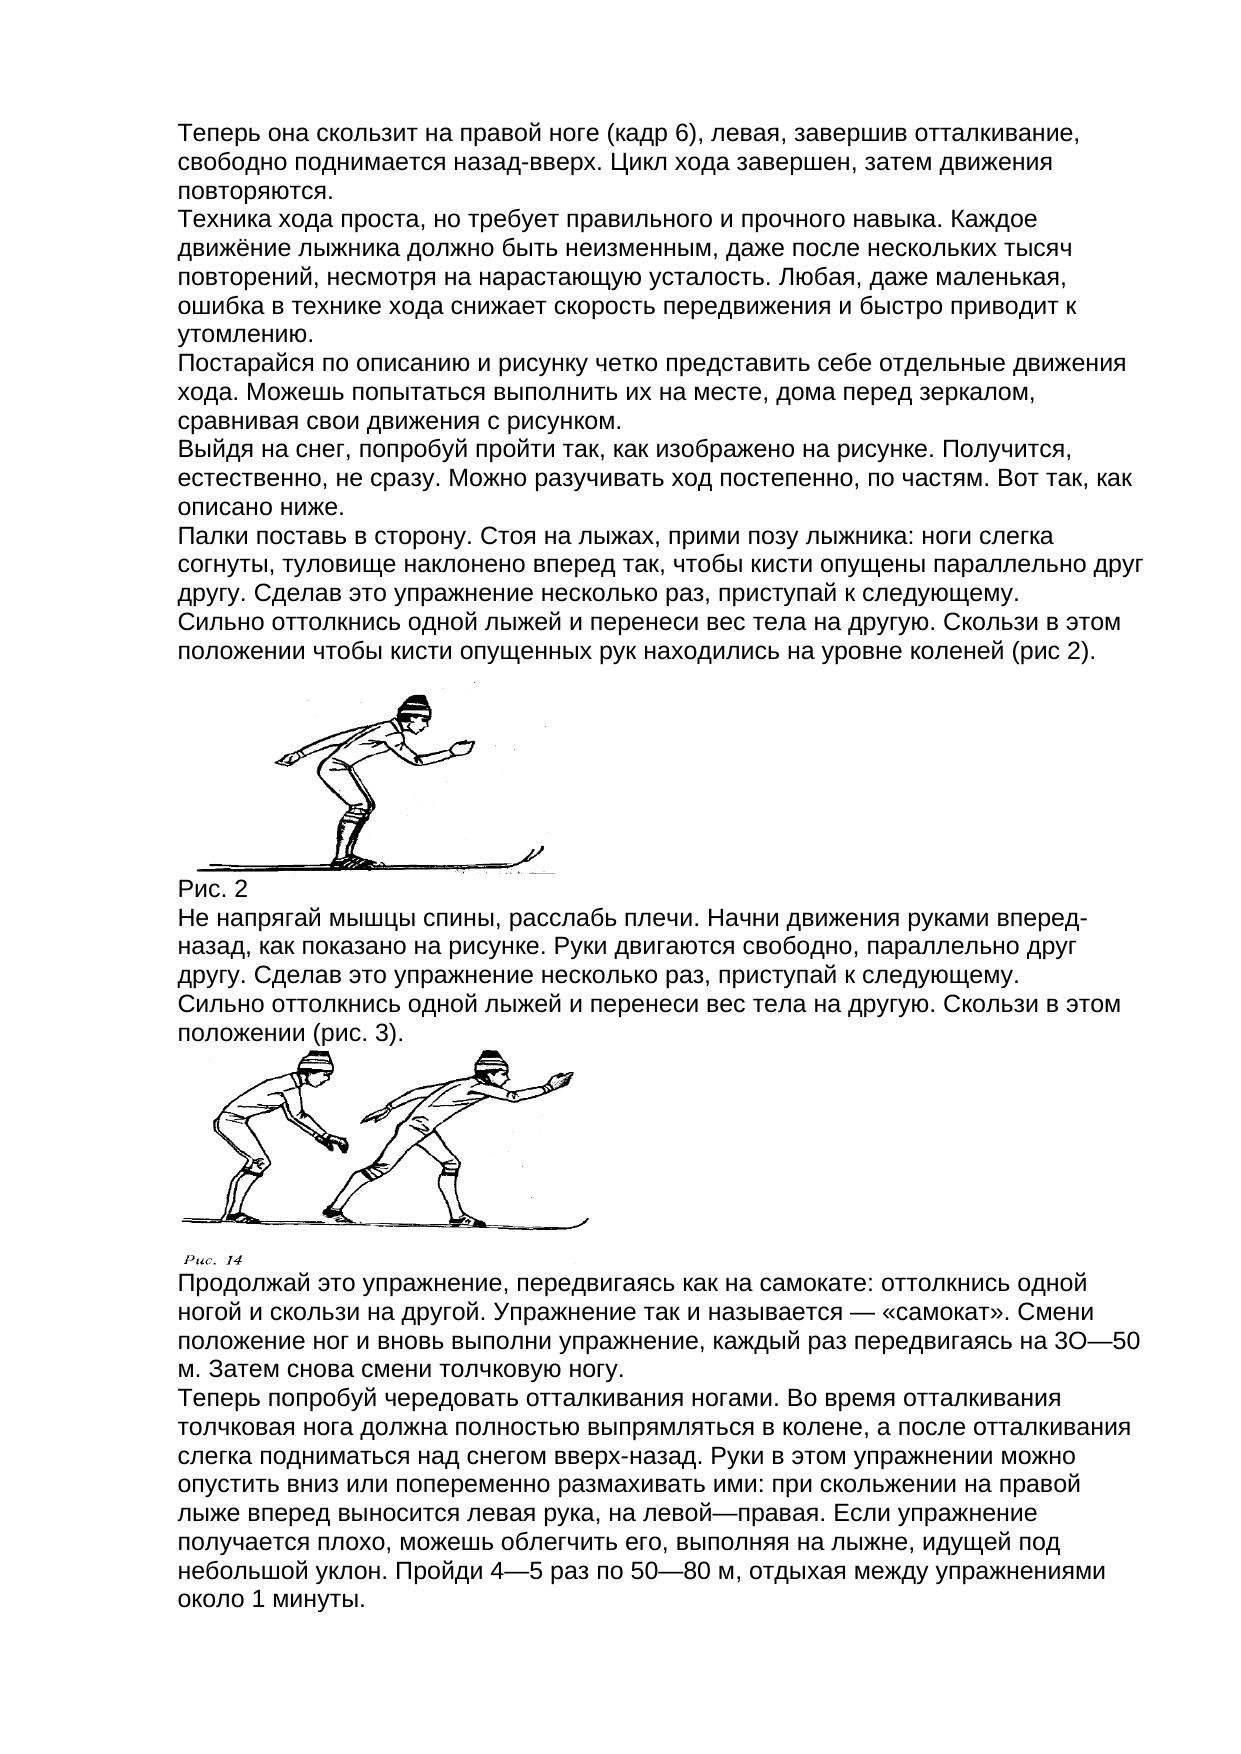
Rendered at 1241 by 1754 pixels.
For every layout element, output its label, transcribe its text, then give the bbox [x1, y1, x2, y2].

text Сильно оттолкнись одной лыжей и перенеси вес тела на другую. Скользи в этом положении чтобы кисти опущенных рук находились на уровне коленей (рис 2). [177, 607, 1152, 664]
text Постарайся по описанию и рисунку четко представить себе отдельные движения хода. Можешь попытаться выполнить их на месте, дома перед зеркалом, сравнивая свои движения с рисунком. [177, 348, 1152, 434]
text Теперь попробуй чередовать отталкивания ногами. Во время отталкивания толчковая нога должна полностью выпрямляться в колене, а после отталкивания слегка подниматься над снегом вверх-назад. Руки в этом упражнении можно опустить вниз или попеременно размахивать ими: при скольжении на правой лыже вперед выносится левая рука, на левой—правая. Если упражнение получается плохо, можешь облегчить его, выполняя на лыжне, идущей под небольшой уклон. Пройди 4—5 раз по 50—80 м, отдыхая между упражнениями около 1 минуты. [177, 1383, 1152, 1613]
text Выйдя на снег, попробуй пройти так, как изображено на рисунке. Получится, естественно, не сразу. Можно разучивать ход постепенно, по частям. Вот так, как описано ниже. [177, 434, 1152, 521]
text Техника хода проста, но требует правильного и прочного навыка. Каждое движёние лыжника должно быть неизменным, даже после нескольких тысяч повторений, несмотря на нарастающую усталость. Любая, даже маленькая, ошибка в технике хода снижает скорость передвижения и быстро приводит к утомлению. [177, 204, 1152, 348]
picture [177, 1046, 599, 1269]
text Сильно оттолкнись одной лыжей и перенеси вес тела на другую. Скользи в этом положении (рис. 3). [177, 989, 1152, 1046]
text Не напрягай мышцы спины, расслабь плечи. Начни движения руками вперед-назад, как показано на рисунке. Руки двигаются свободно, параллельно друг другу. Сделав это упражнение несколько раз, приступай к следующему. [177, 902, 1152, 989]
picture [177, 664, 556, 874]
text Продолжай это упражнение, передвигаясь как на самокате: оттолкнись одной ногой и скользи на другой. Упражнение так и называется — «самокат». Смени положение ног и вновь выполни упражнение, каждый раз передвигаясь на 3О—50 м. Затем снова смени толчковую ногу. [177, 1268, 1152, 1383]
text Палки поставь в сторону. Стоя на лыжах, прими позу лыжника: ноги слегка согнуты, туловище наклонено вперед так, чтобы кисти опущены параллельно друг другу. Сделав это упражнение несколько раз, приступай к следующему. [177, 521, 1152, 607]
text Рис. 2 [177, 874, 1152, 902]
text Теперь она скользит на правой ноге (кадр 6), левая, завершив отталкивание, свободно поднимается назад-вверх. Цикл хода завершен, затем движения повторяются. [177, 118, 1152, 204]
